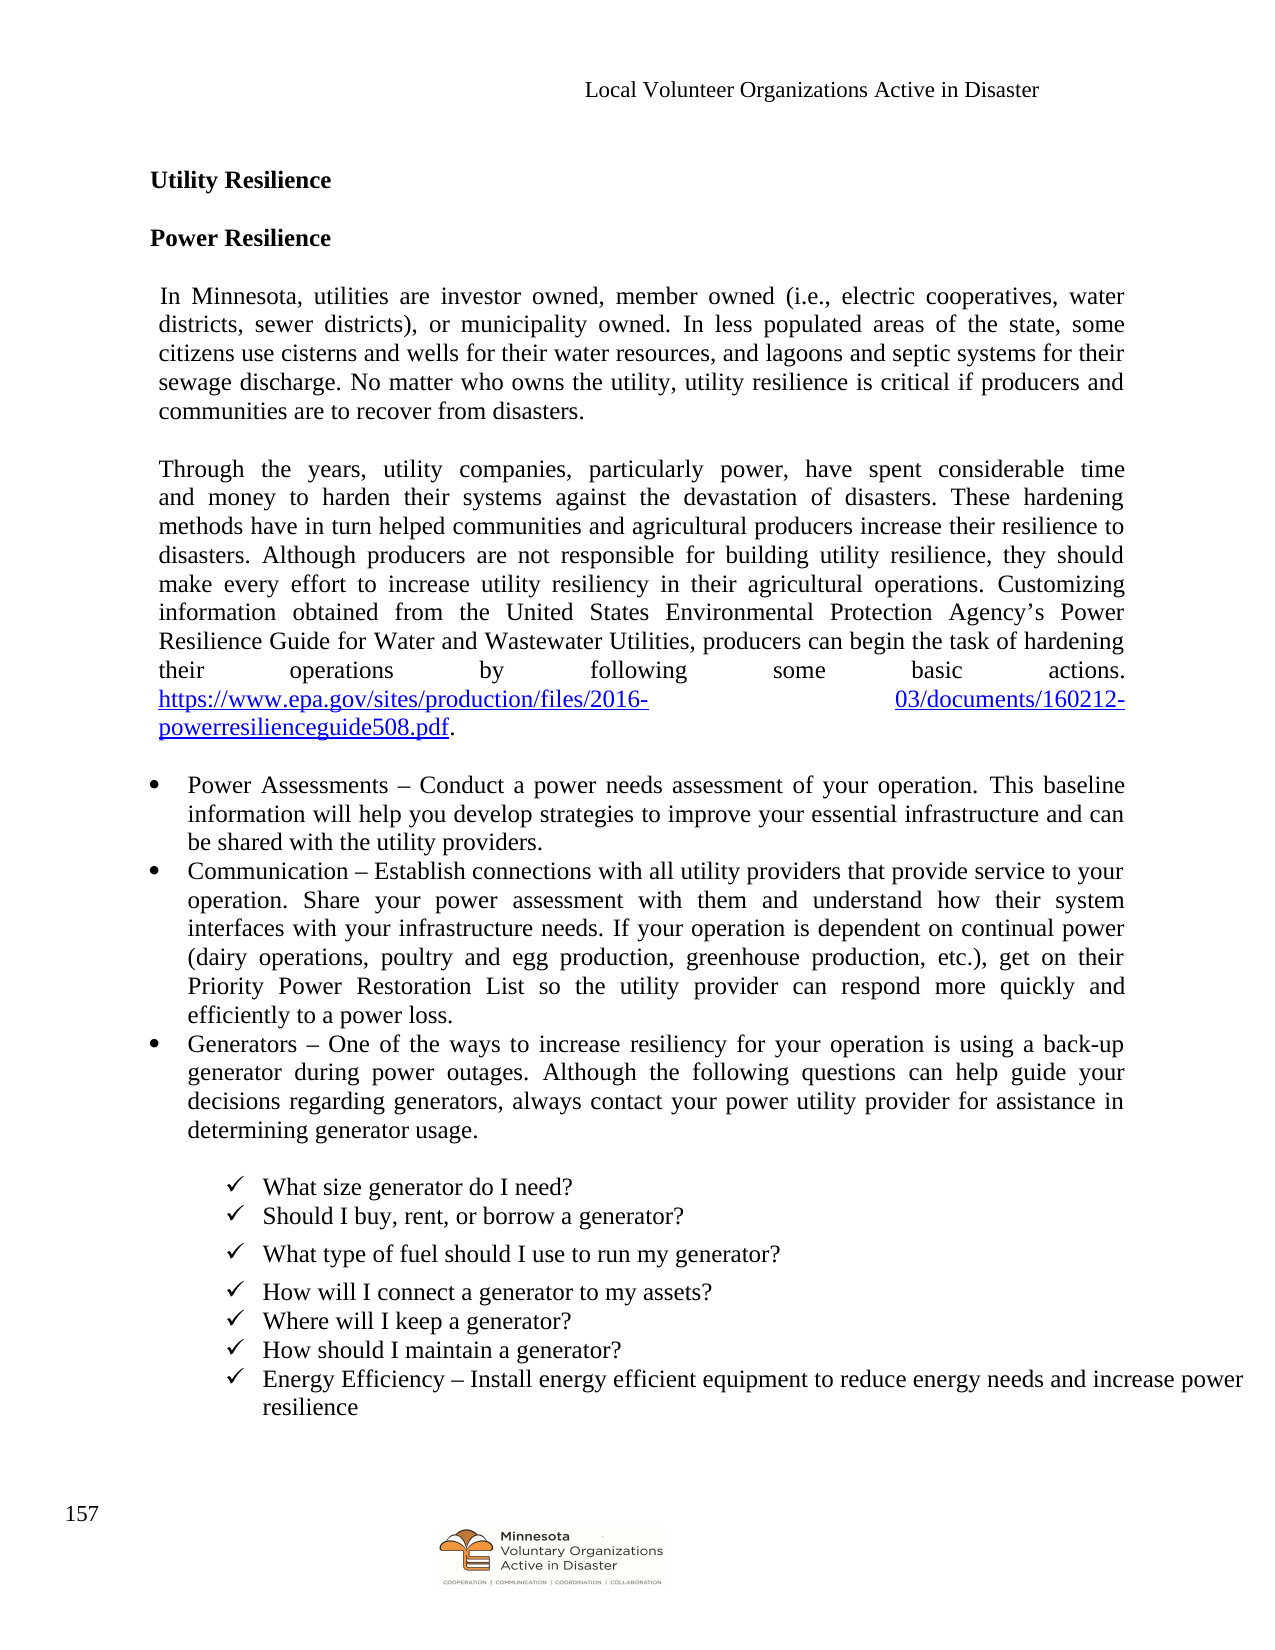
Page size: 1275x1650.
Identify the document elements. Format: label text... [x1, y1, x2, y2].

list What type of fuel should I use to run my generator? [225, 1239, 1267, 1268]
list Power Assessments – Conduct a power needs assessment of your operation. This baseline information will help you develop strategies to improve your essential infrastructure and can be shared with the utility providers. [150, 771, 1125, 856]
list Where will I keep a generator? [225, 1306, 1267, 1335]
list How will I connect a generator to my assets? [225, 1278, 1267, 1306]
text Through the years, utility companies, particularly power, have spent considerable time and money to harden their systems against the devastation of disasters. These hardening methods have in turn helped communities and agricultural producers increase their resilience to disasters. Although producers are not responsible for building utility resilience, they should make every effort to increase utility resiliency in their agricultural operations. Customizing information obtained from the United States Environmental Protection Agency’s Power Resilience Guide for Water and Wastewater Utilities, producers can begin the task of hardening their operations by following some basic actions. https://www.epa.gov/sites/production/files/2016- 03/documents/160212-powerresilienceguide508.pdf. [158, 454, 1125, 741]
list What size generator do I need? [225, 1172, 1267, 1201]
subtitle Utility Resilience Power Resilience [150, 165, 331, 251]
list Energy Efficiency – Install energy efficient equipment to reduce energy needs and increase power resilience [225, 1364, 1267, 1421]
list Generators – One of the ways to increase resiliency for your operation is using a back-up generator during power outages. Although the following questions can help guide your decisions regarding generators, always contact your power utility provider for assistance in determining generator usage. [150, 1029, 1125, 1144]
list Should I buy, rent, or borrow a generator? [225, 1201, 1267, 1230]
list How should I maintain a generator? [225, 1335, 1267, 1364]
text In Minnesota, utilities are investor owned, member owned (i.e., electric cooperatives, water districts, sewer districts), or municipality owned. In less populated areas of the state, some citizens use cisterns and wells for their water resources, and lagoons and septic systems for their sewage discharge. No matter who owns the utility, utility resilience is critical if producers and communities are to recover from disasters. [149, 281, 1125, 424]
picture [435, 1526, 669, 1590]
list Communication – Establish connections with all utility providers that provide service to your operation. Share your power assessment with them and understand how their system interfaces with your infrastructure needs. If your operation is dependent on continual power (dairy operations, poultry and egg production, greenhouse production, etc.), get on their Priority Power Restoration List so the utility provider can respond more quickly and efficiently to a power loss. [150, 856, 1125, 1028]
